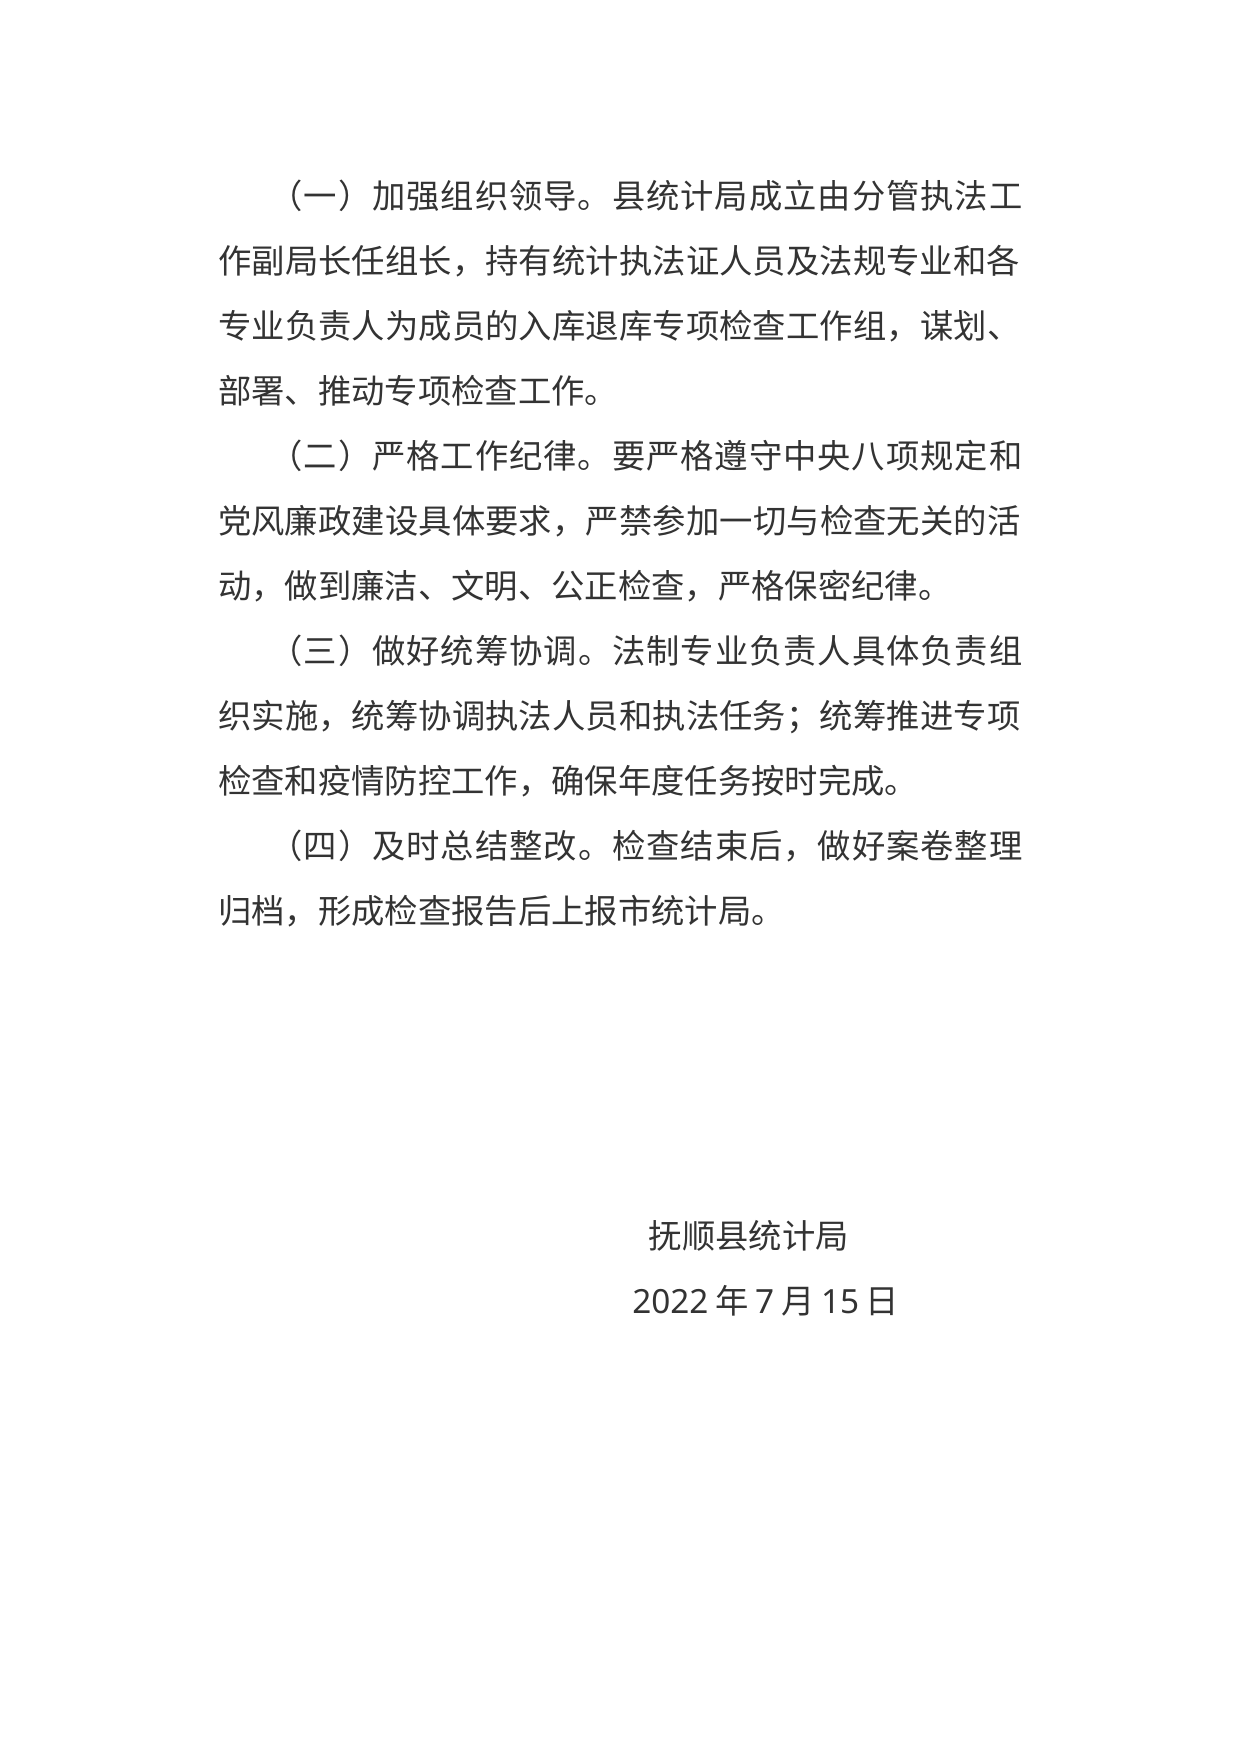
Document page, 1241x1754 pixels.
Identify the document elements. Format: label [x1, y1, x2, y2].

table_cell [218, 162, 1022, 1332]
